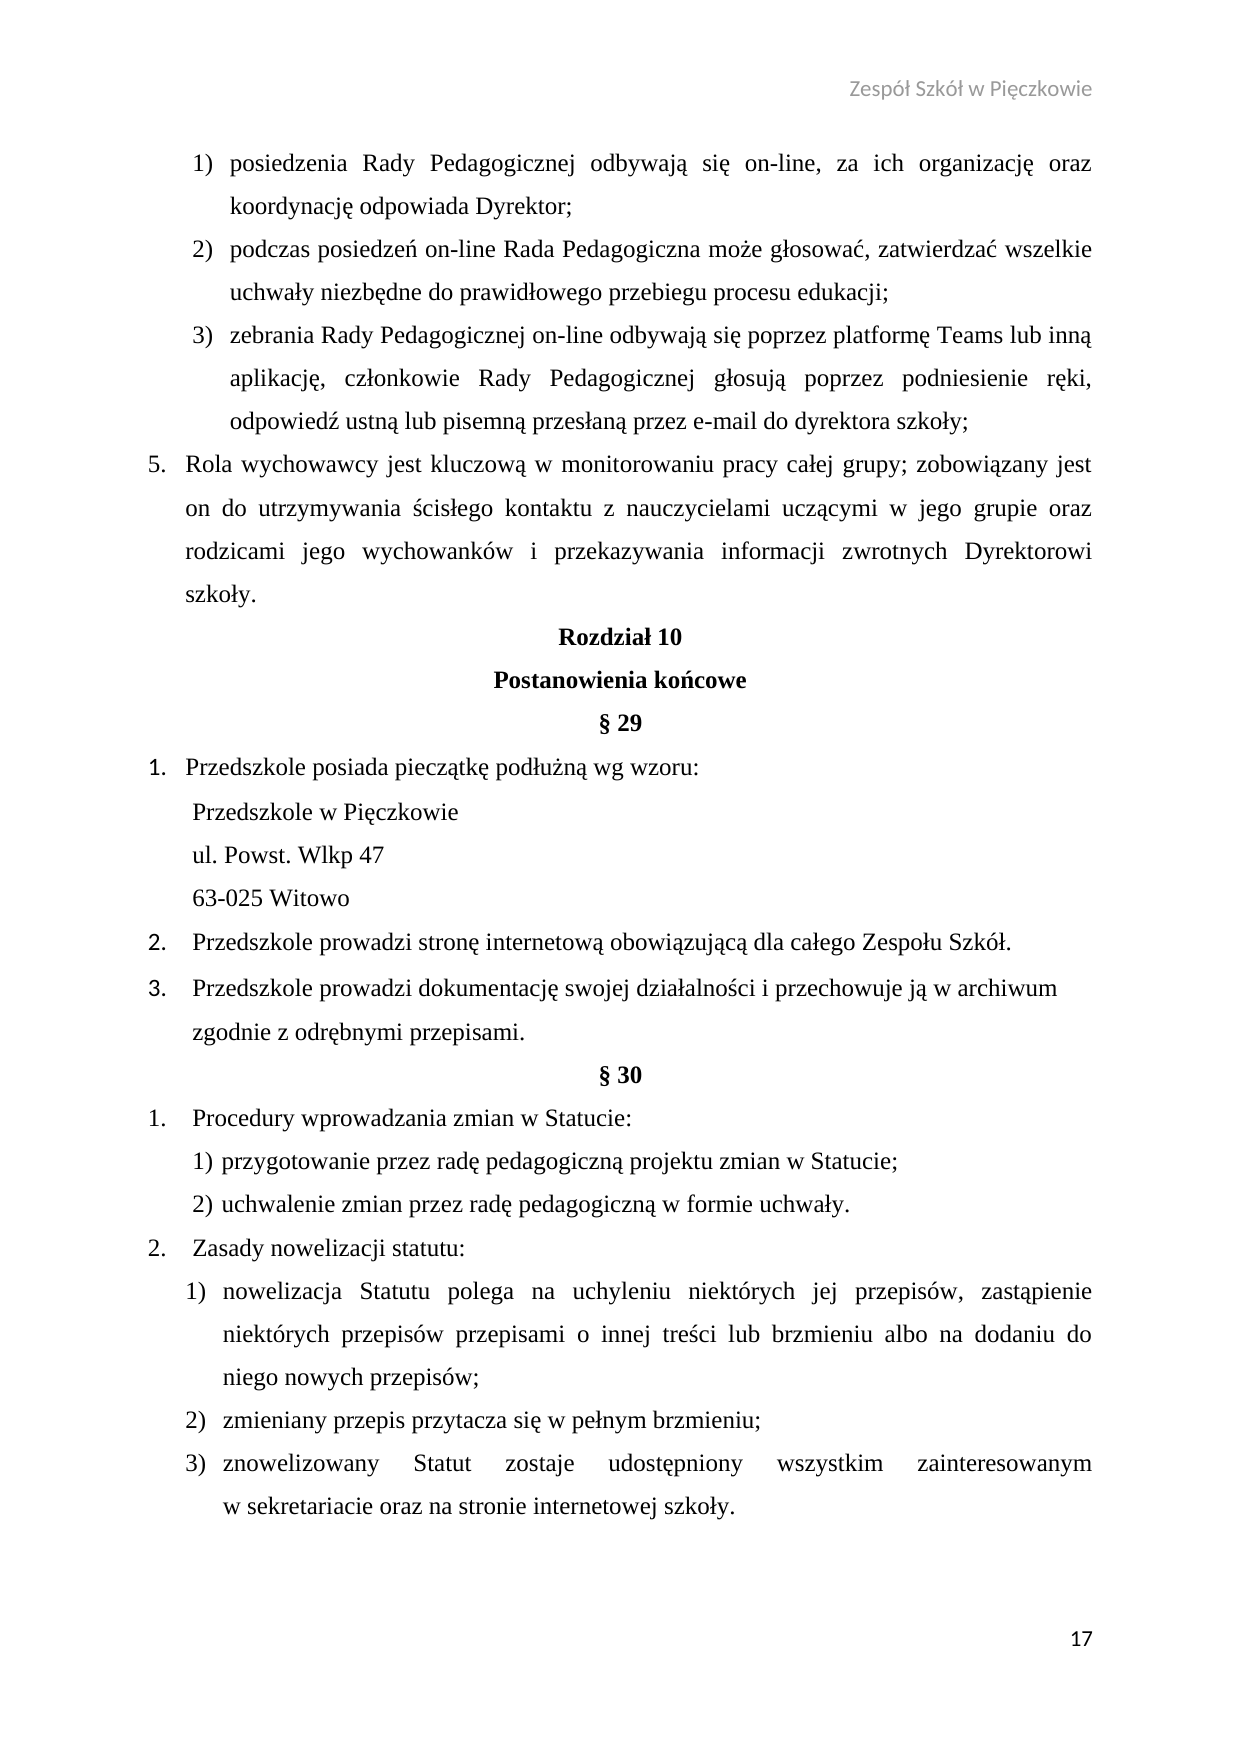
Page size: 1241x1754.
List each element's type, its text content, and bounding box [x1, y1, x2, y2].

list Przedszkole prowadzi stronę internetową obowiązującą dla całego Zespołu Szkół. [148, 926, 1093, 957]
list zebrania Rady Pedagogicznej on-line odbywają się poprzez platformę Teams lub inną aplikację, członkowie Rady Pedagogicznej głosują poprzez podniesienie ręki, odpowiedź ustną lub pisemną przesłaną przez e-mail do dyrektora szkoły; [192, 320, 1093, 435]
list Przedszkole w Pięczkowie [192, 797, 1093, 826]
list Rola wychowawcy jest kluczową w monitorowaniu pracy całej grupy; zobowiązany jest on do utrzymywania ścisłego kontaktu z nauczycielami uczącymi w jego grupie oraz rodzicami jego wychowanków i przekazywania informacji zwrotnych Dyrektorowi szkoły. [148, 449, 1093, 608]
list przygotowanie przez radę pedagogiczną projektu zmian w Statucie; [192, 1146, 1093, 1175]
list Przedszkole posiada pieczątkę podłużną wg wzoru: [148, 751, 1093, 782]
text Postanowienia końcowe [148, 665, 1093, 694]
list 63-025 Witowo [192, 883, 1093, 912]
list Przedszkole prowadzi dokumentację swojej działalności i przechowuje ją w archiwum zgodnie z odrębnymi przepisami. [148, 972, 1093, 1046]
list ul. Powst. Wlkp 47 [192, 840, 1093, 869]
list uchwalenie zmian przez radę pedagogiczną w formie uchwały. [192, 1189, 1093, 1218]
text § 29 [148, 708, 1093, 737]
list podczas posiedzeń on-line Rada Pedagogiczna może głosować, zatwierdzać wszelkie uchwały niezbędne do prawidłowego przebiegu procesu edukacji; [192, 234, 1093, 306]
text Rozdział 10 [148, 622, 1093, 651]
text § 30 [148, 1060, 1093, 1089]
list nowelizacja Statutu polega na uchyleniu niektórych jej przepisów, zastąpienie niektórych przepisów przepisami o innej treści lub brzmieniu albo na dodaniu do niego nowych przepisów; [185, 1276, 1093, 1391]
list znowelizowany Statut zostaje udostępniony wszystkim zainteresowanym w sekretariacie oraz na stronie internetowej szkoły. [185, 1448, 1093, 1520]
list posiedzenia Rady Pedagogicznej odbywają się on-line, za ich organizację oraz koordynację odpowiada Dyrektor; [192, 148, 1093, 219]
list Procedury wprowadzania zmian w Statucie: [148, 1103, 1093, 1132]
list zmieniany przepis przytacza się w pełnym brzmieniu; [185, 1405, 1093, 1434]
list Zasady nowelizacji statutu: [148, 1233, 1093, 1261]
